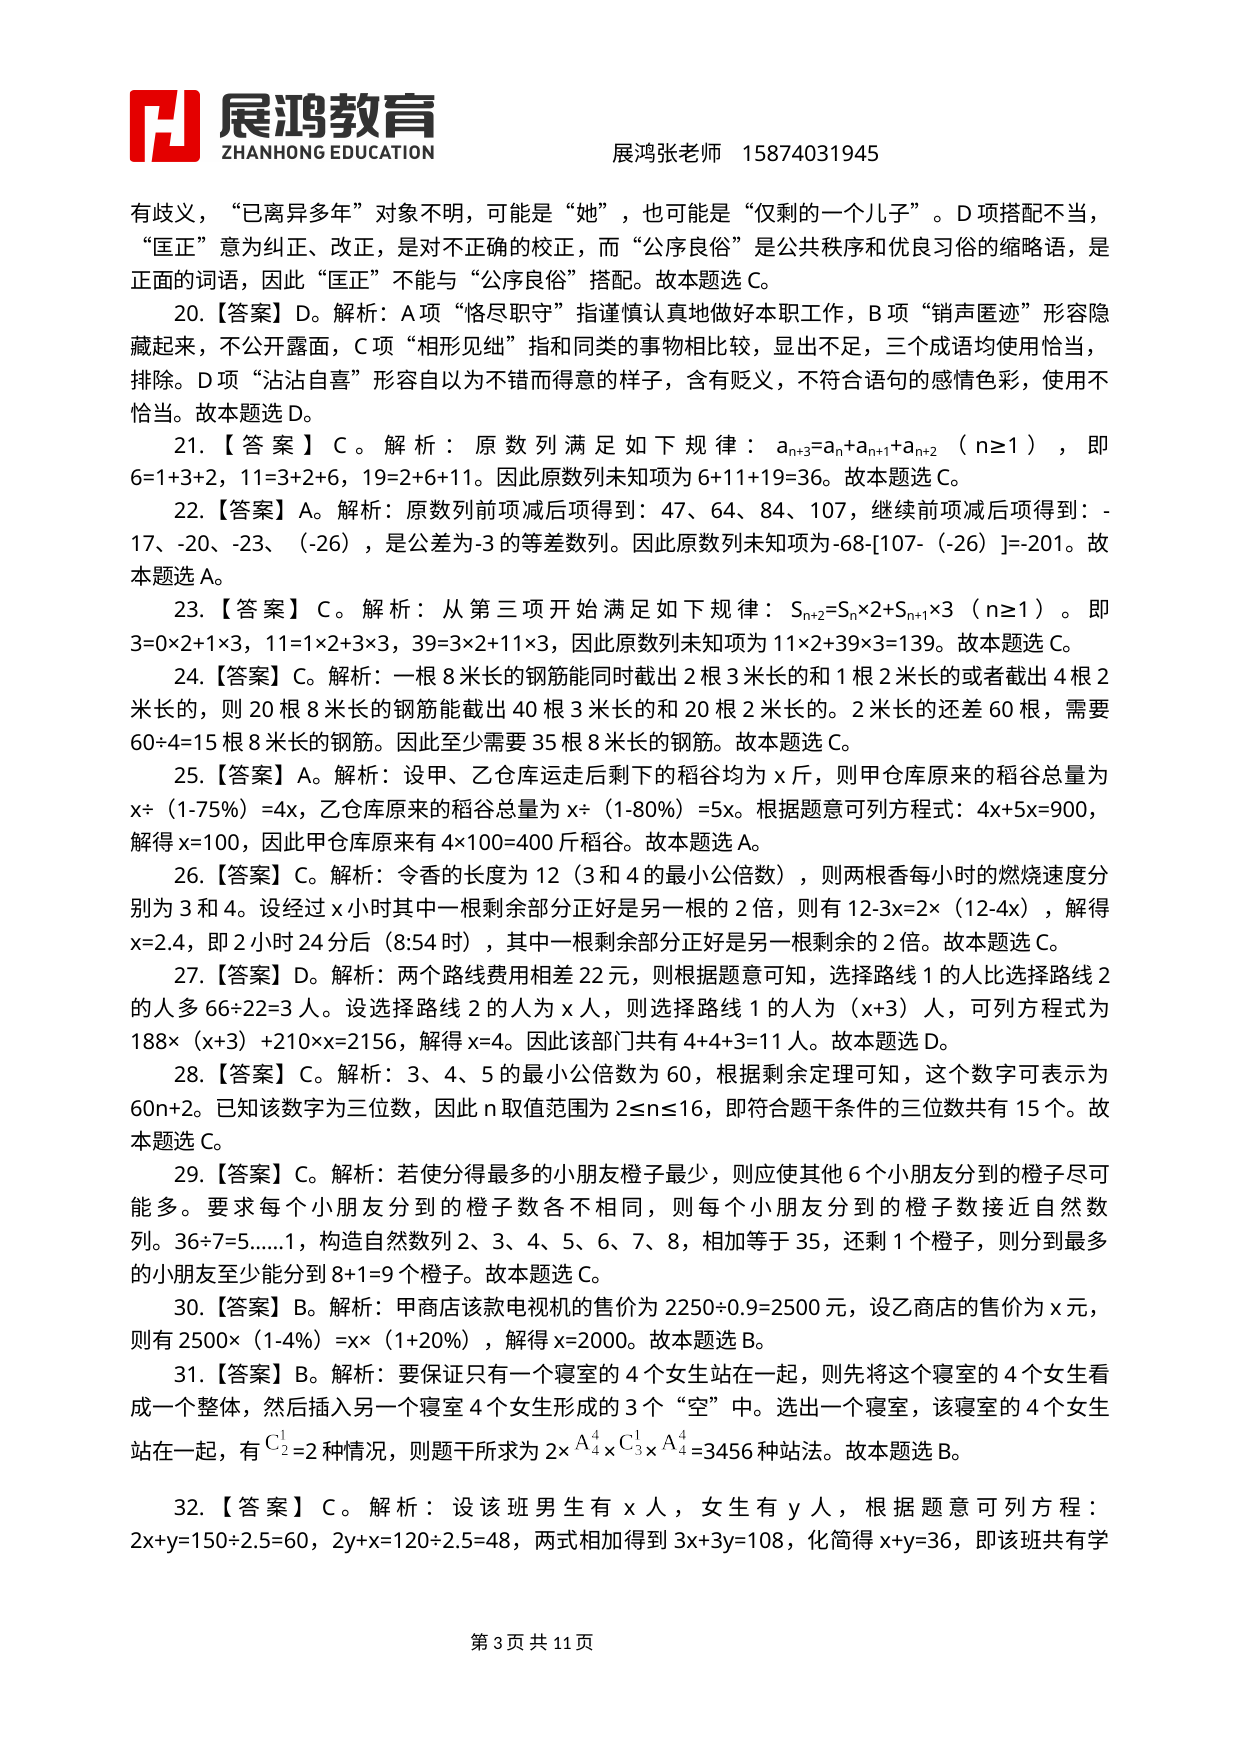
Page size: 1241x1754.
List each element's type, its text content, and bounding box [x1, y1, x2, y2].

text 31.【答案】B。解析：要保证只有一个寝室的4个女生站在一起，则先将这个寝室的4个女生看成一个整体，然后插入另一个寝室4个女生形成的3个“空”中。选出一个寝室，该寝室的4个女生站在一起，有=2种情况，则题干所求为2×××=3456种站法。故本题选B。 [130, 1356, 1110, 1489]
text 20.【答案】D。解析：A项“恪尽职守”指谨慎认真地做好本职工作，B项“销声匿迹”形容隐藏起来，不公开露面，C项“相形见绌”指和同类的事物相比较，显出不足，三个成语均使用恰当，排除。D项“沾沾自喜”形容自以为不错而得意的样子，含有贬义，不符合语句的感情色彩，使用不恰当。故本题选D。 [130, 295, 1110, 428]
text 27.【答案】D。解析：两个路线费用相差22元，则根据题意可知，选择路线1的人比选择路线2的人多66÷22=3人。设选择路线2的人为x人，则选择路线1的人为（x+3）人，可列方程式为188×（x+3）+210×x=2156，解得x=4。因此该部门共有4+4+3=11人。故本题选D。 [130, 957, 1110, 1057]
text 22.【答案】A。解析：原数列前项减后项得到：47、64、84、107，继续前项减后项得到：-17、-20、-23、（-26），是公差为-3的等差数列。因此原数列未知项为-68-[107-（-26）]=-201。故本题选A。 [130, 492, 1110, 592]
text 29.【答案】C。解析：若使分得最多的小朋友橙子最少，则应使其他6个小朋友分到的橙子尽可能多。要求每个小朋友分到的橙子数各不相同，则每个小朋友分到的橙子数接近自然数列。36÷7=5……1，构造自然数列2、3、4、5、6、7、8，相加等于35，还剩1个橙子，则分到最多的小朋友至少能分到8+1=9个橙子。故本题选C。 [130, 1156, 1110, 1289]
text 25.【答案】A。解析：设甲、乙仓库运走后剩下的稻谷均为x斤，则甲仓库原来的稻谷总量为x÷（1-75%）=4x，乙仓库原来的稻谷总量为x÷（1-80%）=5x。根据题意可列方程式：4x+5x=900，解得x=100，因此甲仓库原来有4×100=400斤稻谷。故本题选A。 [130, 758, 1110, 857]
text 23.【答案】C。解析：从第三项开始满足如下规律：Sn+2=Sn×2+Sn+1×3（n≥1）。即3=0×2+1×3，11=1×2+3×3，39=3×2+11×3，因此原数列未知项为11×2+39×3=139。故本题选C。 [130, 592, 1110, 658]
text 30.【答案】B。解析：甲商店该款电视机的售价为2250÷0.9=2500元，设乙商店的售价为x元，则有2500×（1-4%）=x×（1+20%），解得x=2000。故本题选B。 [130, 1289, 1110, 1356]
text 28.【答案】C。解析：3、4、5的最小公倍数为60，根据剩余定理可知，这个数字可表示为60n+2。已知该数字为三位数，因此n取值范围为2≤n≤16，即符合题干条件的三位数共有15个。故本题选C。 [130, 1057, 1110, 1156]
text 32.【答案】C。解析：设该班男生有x人，女生有y人，根据题意可列方程：2x+y=150÷2.5=60，2y+x=120÷2.5=48，两式相加得到3x+3y=108，化简得x+y=36，即该班共有学生36人。故本题选C。 [130, 1489, 1110, 1555]
text 21.【答案】C。解析：原数列满足如下规律：an+3=an+an+1+an+2（n≥1），即6=1+3+2，11=3+2+6，19=2+6+11。因此原数列未知项为6+11+19=36。故本题选C。 [130, 428, 1110, 492]
picture [129, 90, 435, 162]
text 26.【答案】C。解析：令香的长度为12（3和4的最小公倍数），则两根香每小时的燃烧速度分别为3和4。设经过x小时其中一根剩余部分正好是另一根的2倍，则有12-3x=2×（12-4x），解得x=2.4，即2小时24分后（8:54时），其中一根剩余部分正好是另一根剩余的2倍。故本题选C。 [130, 857, 1110, 957]
text 24.【答案】C。解析：一根8米长的钢筋能同时截出2根3米长的和1根2米长的或者截出4根2米长的，则20根8米长的钢筋能截出40根3米长的和20根2米长的。2米长的还差60根，需要60÷4=15根8米长的钢筋。因此至少需要35根8米长的钢筋。故本题选C。 [130, 658, 1110, 758]
